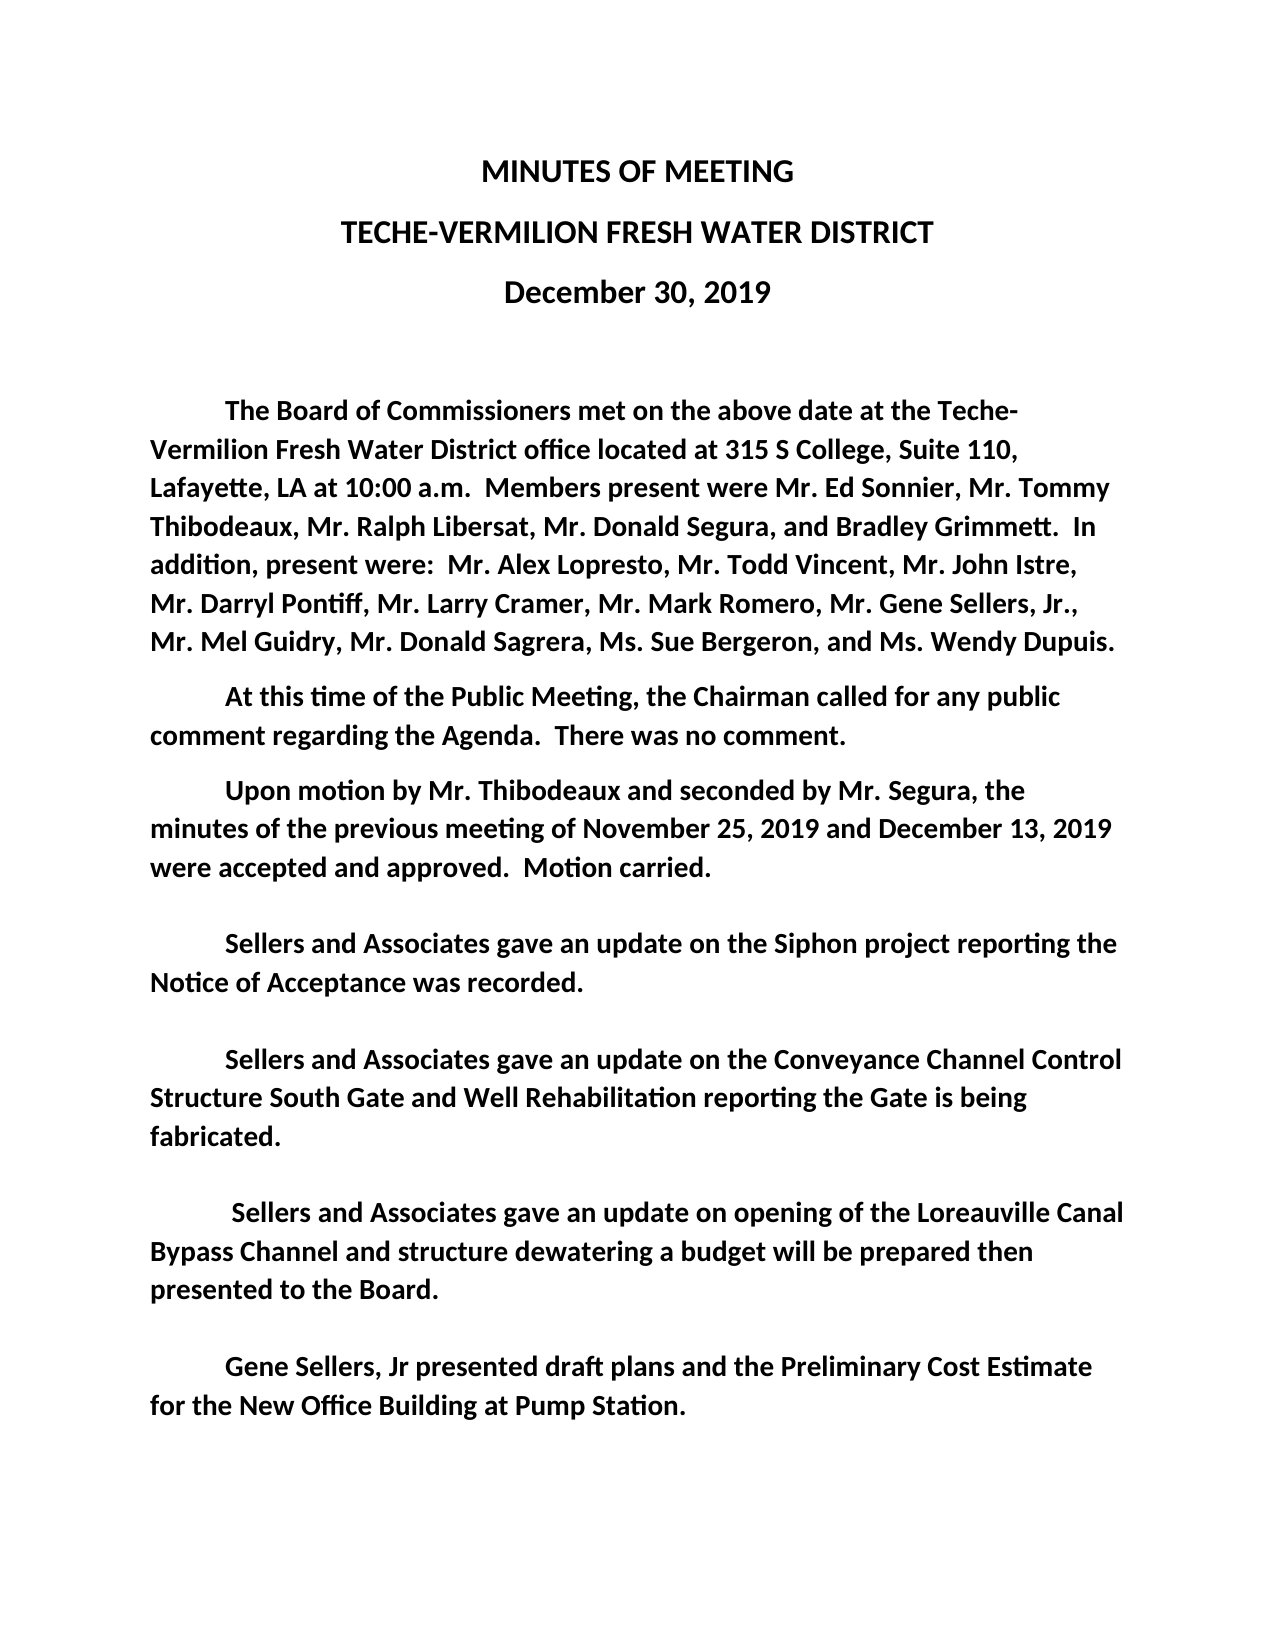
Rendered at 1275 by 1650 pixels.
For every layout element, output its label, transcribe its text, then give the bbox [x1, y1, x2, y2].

text Sellers and Associates gave an update on the Siphon project reporting the Notice of Acceptance was recorded. [150, 926, 1125, 999]
text Sellers and Associates gave an update on opening of the Loreauville Canal Bypass Channel and structure dewatering a budget will be prepared then presented to the Board. [150, 1194, 1125, 1307]
text December 30, 2019 [150, 271, 1125, 312]
text The Board of Commissioners met on the above date at the Teche-Vermilion Fresh Water District office located at 315 S College, Suite 110, Lafayette, LA at 10:00 a.m. Members present were Mr. Ed Sonnier, Mr. Tommy Thibodeaux, Mr. Ralph Libersat, Mr. Donald Segura, and Bradley Grimmett. In addition, present were: Mr. Alex Lopresto, Mr. Todd Vincent, Mr. John Istre, Mr. Darryl Pontiff, Mr. Larry Cramer, Mr. Mark Romero, Mr. Gene Sellers, Jr., Mr. Mel Guidry, Mr. Donald Sagrera, Ms. Sue Bergeron, and Ms. Wendy Dupuis. [150, 392, 1125, 659]
text Gene Sellers, Jr presented draft plans and the Preliminary Cost Estimate for the New Office Building at Pump Station. [150, 1348, 1125, 1422]
text Upon motion by Mr. Thibodeaux and seconded by Mr. Segura, the minutes of the previous meeting of November 25, 2019 and December 13, 2019 were accepted and approved. Motion carried. [150, 772, 1125, 884]
text TECHE-VERMILION FRESH WATER DISTRICT [150, 211, 1125, 251]
text MINUTES OF MEETING [150, 150, 1125, 191]
text Sellers and Associates gave an update on the Conveyance Channel Control Structure South Gate and Well Rehabilitation reporting the Gate is being fabricated. [150, 1041, 1125, 1153]
text At this time of the Public Meeting, the Chairman called for any public comment regarding the Agenda. There was no comment. [150, 678, 1125, 752]
